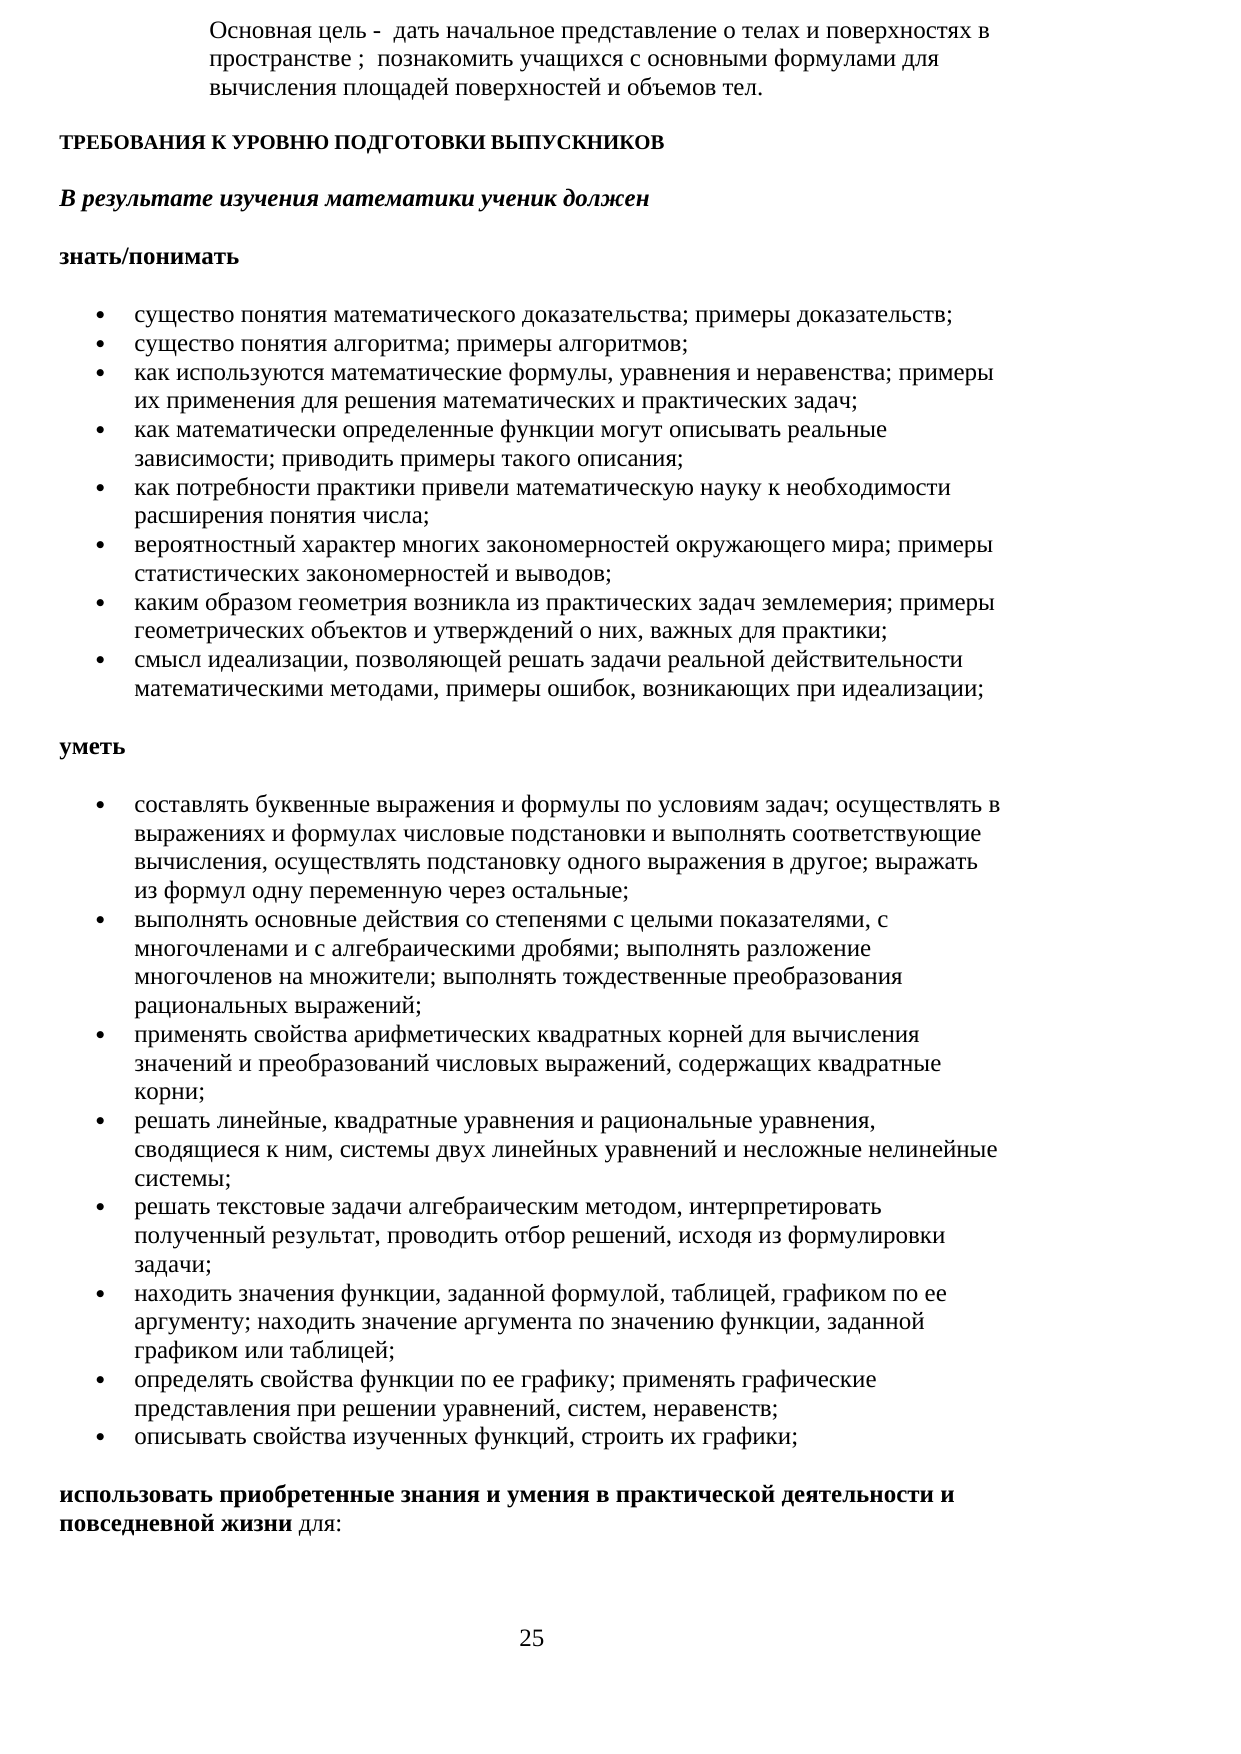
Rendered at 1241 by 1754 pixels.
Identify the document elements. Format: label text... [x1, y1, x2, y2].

list решать текстовые задачи алгебраическим методом, интерпретировать полученный результат, проводить отбор решений, исходя из формулировки задачи; [97, 1191, 1004, 1278]
list смысл идеализации, позволяющей решать задачи реальной действительности математическими методами, примеры ошибок, возникающих при идеализации; [97, 644, 1004, 702]
list вероятностный характер многих закономерностей окружающего мира; примеры статистических закономерностей и выводов; [97, 529, 1004, 587]
list существо понятия алгоритма; примеры алгоритмов; [97, 328, 1004, 357]
list как потребности практики привели математическую науку к необходимости расширения понятия числа; [97, 472, 1004, 529]
text В результате изучения математики ученик должен [59, 183, 1004, 212]
list составлять буквенные выражения и формулы по условиям задач; осуществлять в выражениях и формулах числовые подстановки и выполнять соответствующие вычисления, осуществлять подстановку одного выражения в другое; выражать из формул одну переменную через остальные; [97, 789, 1004, 904]
list Основная цель - дать начальное представление о телах и поверхностях в пространстве ; познакомить учащихся с основными формулами для вычисления площадей поверхностей и объемов тел. [209, 15, 1004, 101]
list определять свойства функции по ее графику; применять графические представления при решении уравнений, систем, неравенств; [97, 1364, 1004, 1421]
text ТРЕБОВАНИЯ К УРОВНЮ ПОДГОТОВКИ ВЫПУСКНИКОВ [59, 130, 1004, 154]
list существо понятия математического доказательства; примеры доказательств; [97, 299, 1004, 328]
text уметь [59, 731, 1004, 760]
list как используются математические формулы, уравнения и неравенства; примеры их применения для решения математических и практических задач; [97, 357, 1004, 414]
text использовать приобретенные знания и умения в практической деятельности и повседневной жизни для: [59, 1479, 1004, 1537]
list описывать свойства изученных функций, строить их графики; [97, 1421, 1004, 1450]
list применять свойства арифметических квадратных корней для вычисления значений и преобразований числовых выражений, содержащих квадратные корни; [97, 1019, 1004, 1105]
list каким образом геометрия возникла из практических задач землемерия; примеры геометрических объектов и утверждений о них, важных для практики; [97, 587, 1004, 644]
list выполнять основные действия со степенями с целыми показателями, с многочленами и с алгебраическими дробями; выполнять разложение многочленов на множители; выполнять тождественные преобразования рациональных выражений; [97, 904, 1004, 1019]
list решать линейные, квадратные уравнения и рациональные уравнения, сводящиеся к ним, системы двух линейных уравнений и несложные нелинейные системы; [97, 1105, 1004, 1191]
list как математически определенные функции могут описывать реальные зависимости; приводить примеры такого описания; [97, 414, 1004, 472]
text знать/понимать [59, 241, 1004, 270]
list находить значения функции, заданной формулой, таблицей, графиком по ее аргументу; находить значение аргумента по значению функции, заданной графиком или таблицей; [97, 1278, 1004, 1364]
